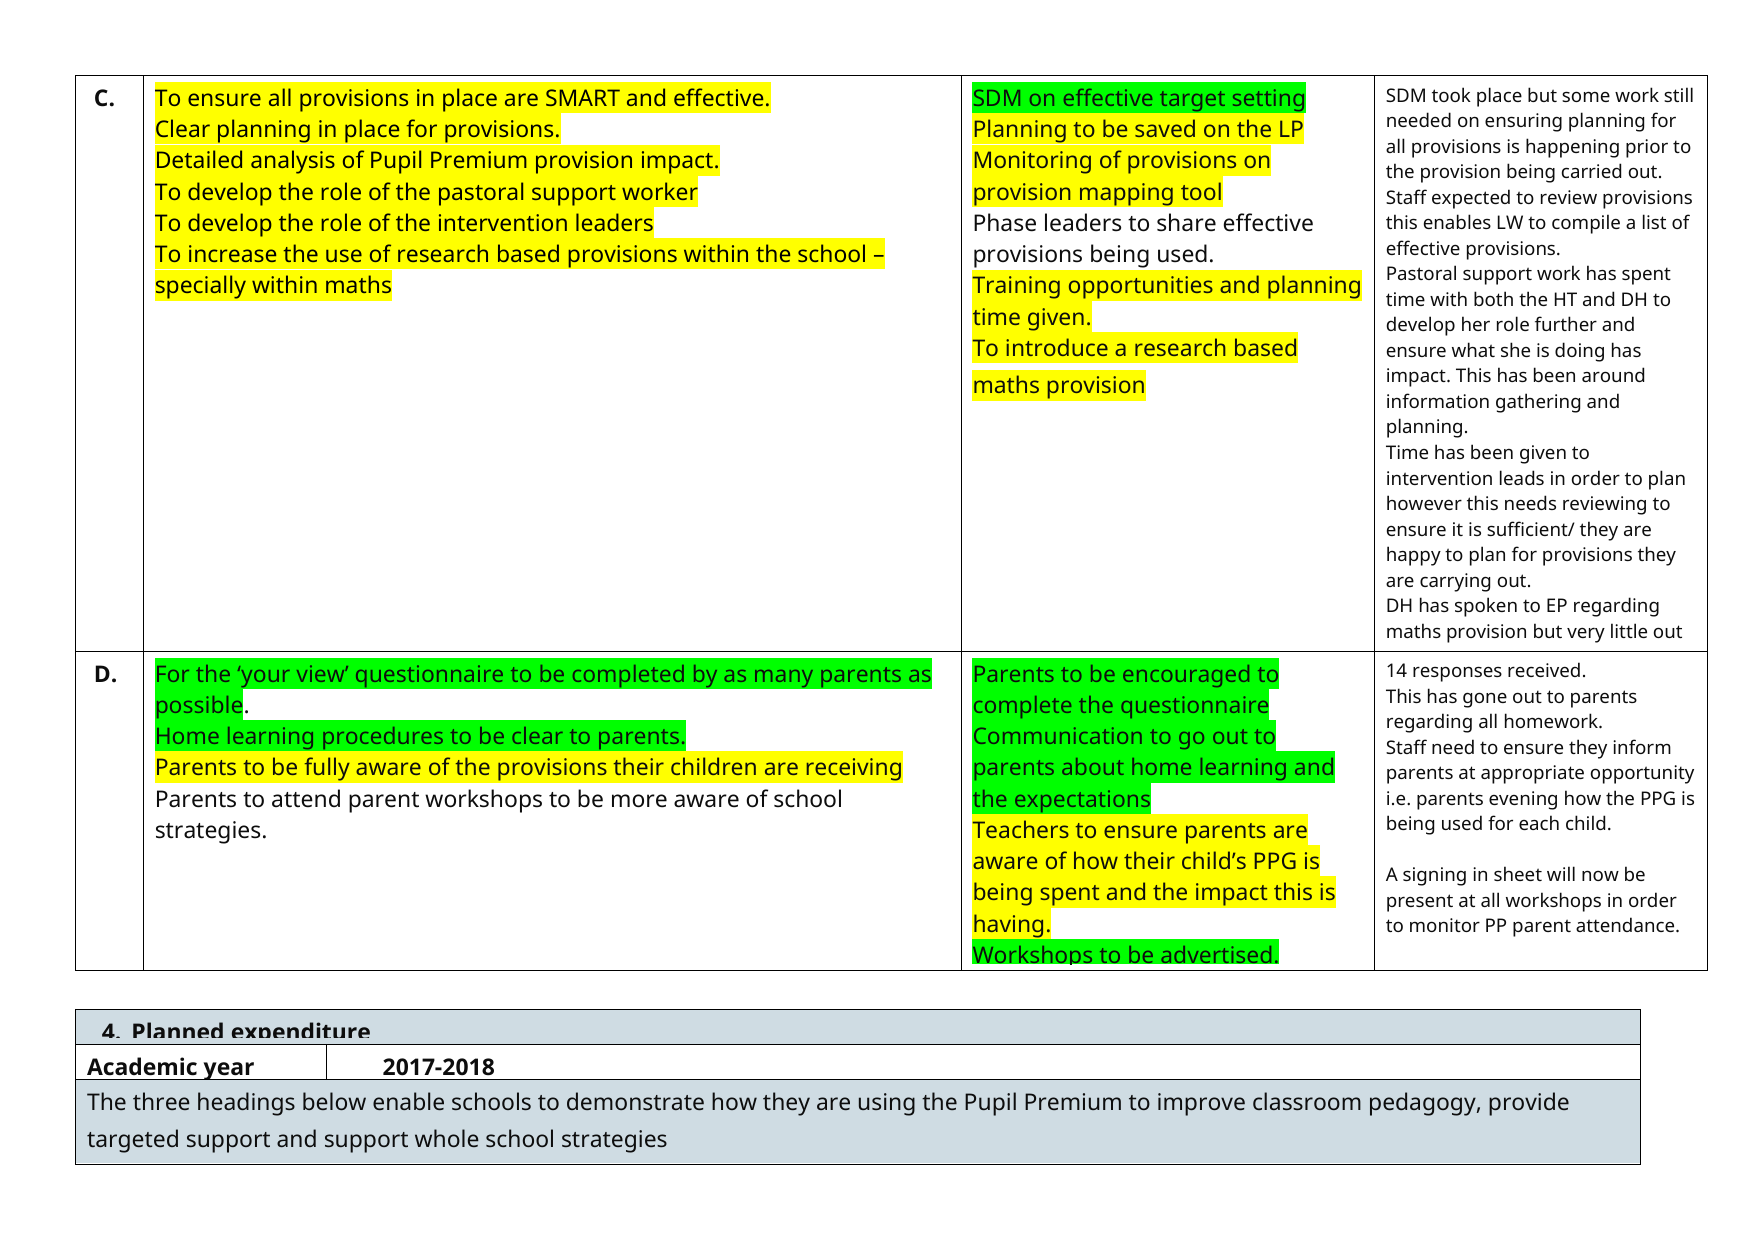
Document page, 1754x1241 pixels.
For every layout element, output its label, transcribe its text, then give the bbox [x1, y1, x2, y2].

table_cell 2017-2018 [327, 1045, 1640, 1079]
table_cell To ensure all provisions in place are SMART and effective. Clear planning in place for provisions. Detailed analysis of Pupil Premium provision impact. To develop the role of the pastoral support worker To develop the role of the intervention leaders To increase the use of research based provisions within the school – specially within maths [144, 76, 961, 651]
table_header Planned expenditure [76, 1010, 1640, 1044]
table_cell [76, 652, 143, 970]
table_cell SDM on effective target setting Planning to be saved on the LP Monitoring of provisions on provision mapping tool Phase leaders to share effective provisions being used. Training opportunities and planning time given. To introduce a research based maths provision [962, 76, 1374, 651]
table_cell The three headings below enable schools to demonstrate how they are using the Pupil Premium to improve classroom pedagogy, provide targeted support and support whole school strategies [76, 1080, 1640, 1163]
table_cell 14 responses received. This has gone out to parents regarding all homework. Staff need to ensure they inform parents at appropriate opportunity i.e. parents evening how the PPG is being used for each child. A signing in sheet will now be present at all workshops in order to monitor PP parent attendance. [1375, 652, 1707, 970]
table_cell Academic year [76, 1045, 326, 1079]
table_cell [76, 76, 143, 651]
table_cell For the ‘your view’ questionnaire to be completed by as many parents as possible. Home learning procedures to be clear to parents. Parents to be fully aware of the provisions their children are receiving Parents to attend parent workshops to be more aware of school strategies. [144, 652, 961, 970]
table_cell Parents to be encouraged to complete the questionnaire Communication to go out to parents about home learning and the expectations Teachers to ensure parents are aware of how their child’s PPG is being spent and the impact this is having. Workshops to be advertised. [962, 652, 1374, 970]
table_cell SDM took place but some work still needed on ensuring planning for all provisions is happening prior to the provision being carried out. Staff expected to review provisions this enables LW to compile a list of effective provisions. Pastoral support work has spent time with both the HT and DH to develop her role further and ensure what she is doing has impact. This has been around information gathering and planning. Time has been given to intervention leads in order to plan however this needs reviewing to ensure it is sufficient/ they are happy to plan for provisions they are carrying out. DH has spoken to EP regarding maths provision but very little out there. [1375, 76, 1707, 651]
